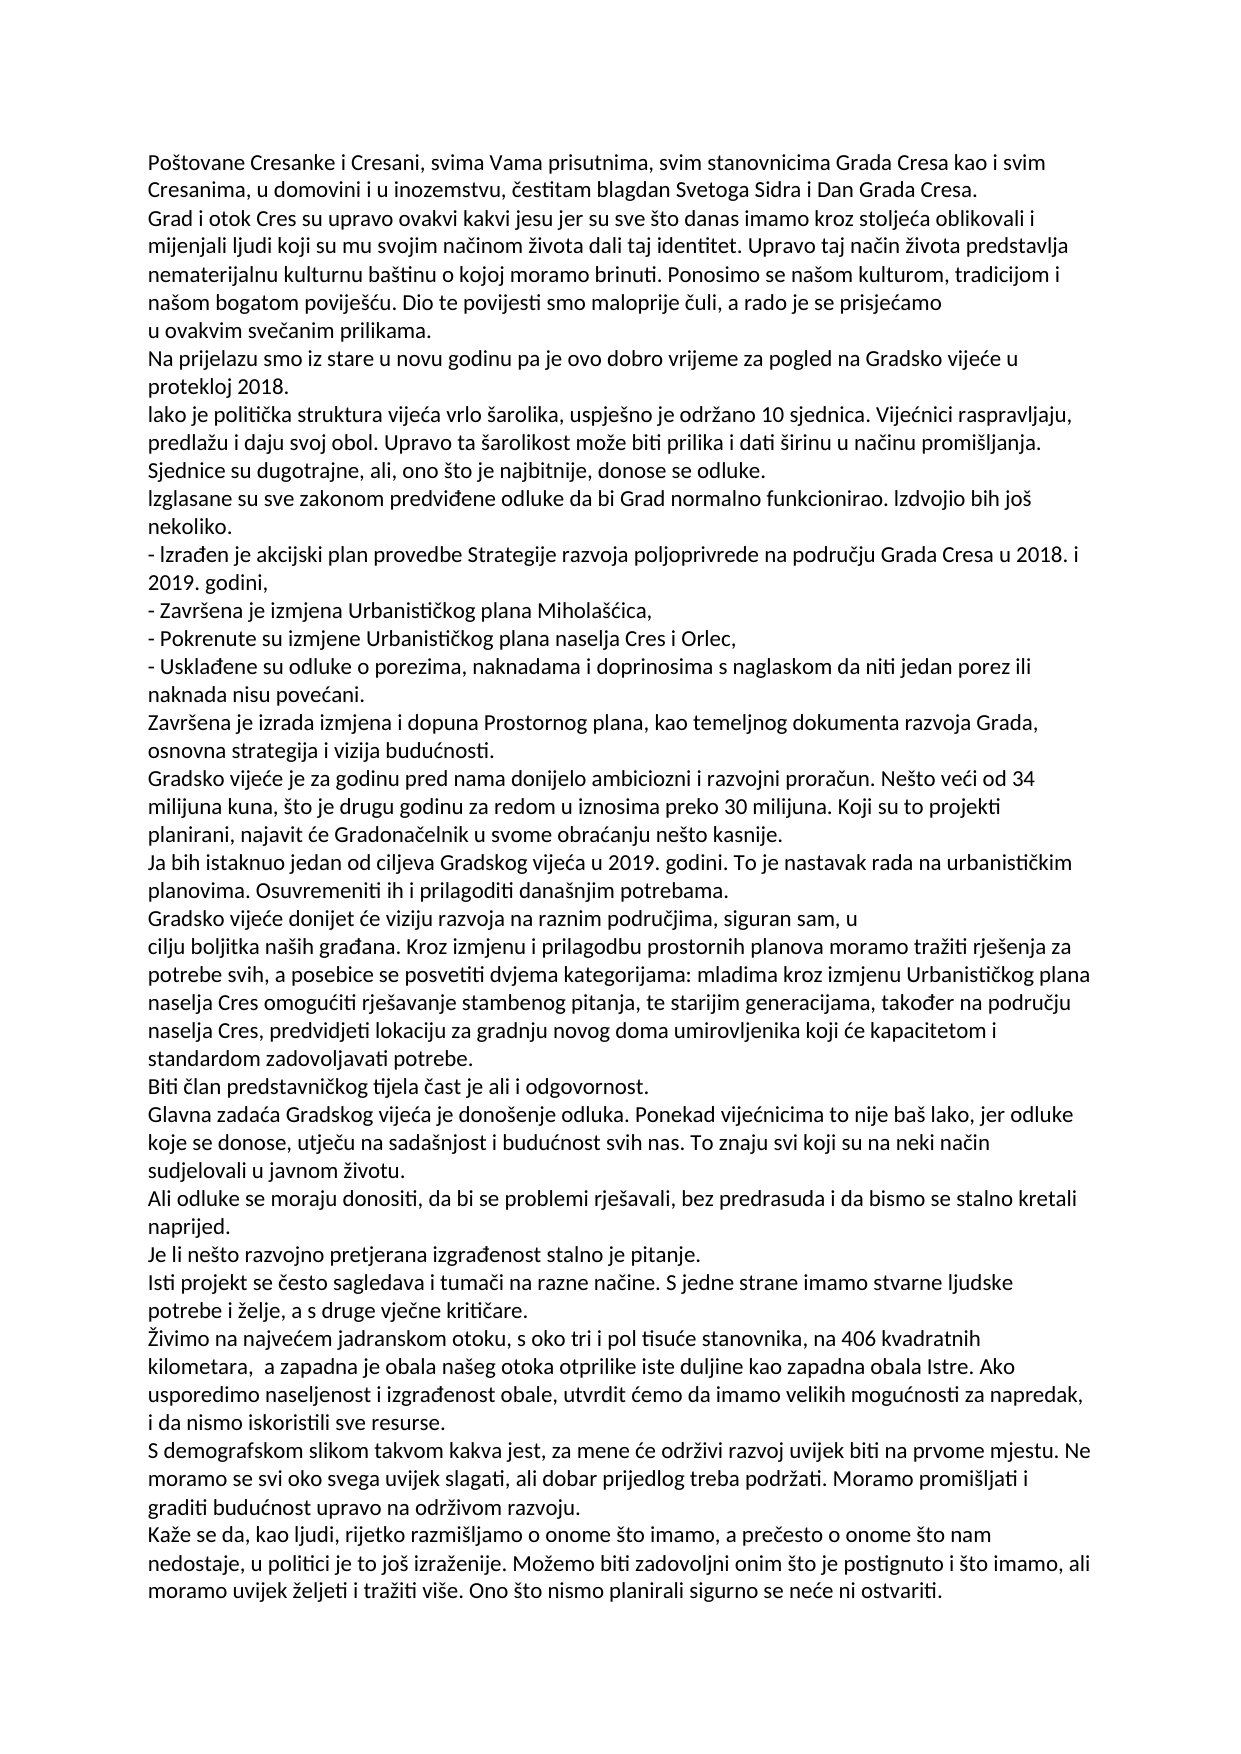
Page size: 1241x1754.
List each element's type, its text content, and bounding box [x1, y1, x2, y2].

text Živimo na najvećem jadranskom otoku, s oko tri i pol tisuće stanovnika, na 406 kvadratnih kilometara, a zapadna je obala našeg otoka otprilike iste duljine kao zapadna obala Istre. Ako usporedimo naseljenost i izgrađenost obale, utvrdit ćemo da imamo velikih mogućnosti za napredak, i da nismo iskoristili sve resurse. [148, 1324, 1093, 1437]
text S demografskom slikom takvom kakva jest, za mene će održivi razvoj uvijek biti na prvome mjestu. Ne moramo se svi oko svega uvijek slagati, ali dobar prijedlog treba podržati. Moramo promišljati i graditi budućnost upravo na održivom razvoju. [148, 1437, 1093, 1521]
text Grad i otok Cres su upravo ovakvi kakvi jesu jer su sve što danas imamo kroz stoljeća oblikovali i mijenjali ljudi koji su mu svojim načinom života dali taj identitet. Upravo taj način života predstavlja nematerijalnu kulturnu baštinu o kojoj moramo brinuti. Ponosimo se našom kulturom, tradicijom i našom bogatom poviješću. Dio te povijesti smo maloprije čuli, a rado je se prisjećamo u ovakvim svečanim prilikama. [148, 204, 1093, 344]
text Isti projekt se često sagledava i tumači na razne načine. S jedne strane imamo stvarne ljudske potrebe i želje, a s druge vječne kritičare. [148, 1268, 1093, 1324]
text - lzrađen je akcijski plan provedbe Strategije razvoja poljoprivrede na području Grada Cresa u 2018. i 2019. godini, [148, 540, 1093, 596]
text Ja bih istaknuo jedan od ciljeva Gradskog vijeća u 2019. godini. To je nastavak rada na urbanističkim planovima. Osuvremeniti ih i prilagoditi današnjim potrebama. [148, 848, 1093, 904]
text Glavna zadaća Gradskog vijeća je donošenje odluka. Ponekad vijećnicima to nije baš lako, jer odluke koje se donose, utječu na sadašnjost i budućnost svih nas. To znaju svi koji su na neki način sudjelovali u javnom životu. [148, 1100, 1093, 1184]
text - Završena je izmjena Urbanističkog plana Miholašćica, [148, 596, 1093, 624]
text Gradsko vijeće je za godinu pred nama donijelo ambiciozni i razvojni proračun. Nešto veći od 34 milijuna kuna, što je drugu godinu za redom u iznosima preko 30 milijuna. Koji su to projekti planirani, najavit će Gradonačelnik u svome obraćanju nešto kasnije. [148, 764, 1093, 848]
text Ali odluke se moraju donositi, da bi se problemi rješavali, bez predrasuda i da bismo se stalno kretali naprijed. [148, 1184, 1093, 1240]
text Poštovane Cresanke i Cresani, svima Vama prisutnima, svim stanovnicima Grada Cresa kao i svim Cresanima, u domovini i u inozemstvu, čestitam blagdan Svetoga Sidra i Dan Grada Cresa. [148, 148, 1093, 204]
text cilju boljitka naših građana. Kroz izmjenu i prilagodbu prostornih planova moramo tražiti rješenja za potrebe svih, a posebice se posvetiti dvjema kategorijama: mladima kroz izmjenu Urbanističkog plana naselja Cres omogućiti rješavanje stambenog pitanja, te starijim generacijama, također na području naselja Cres, predvidjeti lokaciju za gradnju novog doma umirovljenika koji će kapacitetom i standardom zadovoljavati potrebe. [148, 932, 1093, 1072]
text - Pokrenute su izmjene Urbanističkog plana naselja Cres i Orlec, [148, 624, 1093, 652]
text Kaže se da, kao ljudi, rijetko razmišljamo o onome što imamo, a prečesto o onome što nam nedostaje, u politici je to još izraženije. Možemo biti zadovoljni onim što je postignuto i što imamo, ali moramo uvijek željeti i tražiti više. Ono što nismo planirali sigurno se neće ni ostvariti. [148, 1521, 1093, 1605]
text Završena je izrada izmjena i dopuna Prostornog plana, kao temeljnog dokumenta razvoja Grada, osnovna strategija i vizija budućnosti. [148, 708, 1093, 764]
text Biti član predstavničkog tijela čast je ali i odgovornost. [148, 1072, 1093, 1100]
text - Usklađene su odluke o porezima, naknadama i doprinosima s naglaskom da niti jedan porez ili naknada nisu povećani. [148, 652, 1093, 708]
text lako je politička struktura vijeća vrlo šarolika, uspješno je održano 10 sjednica. Vijećnici raspravljaju, predlažu i daju svoj obol. Upravo ta šarolikost može biti prilika i dati širinu u načinu promišljanja. Sjednice su dugotrajne, ali, ono što je najbitnije, donose se odluke. [148, 400, 1093, 484]
text lzglasane su sve zakonom predviđene odluke da bi Grad normalno funkcionirao. lzdvojio bih još nekoliko. [148, 484, 1093, 540]
text Na prijelazu smo iz stare u novu godinu pa je ovo dobro vrijeme za pogled na Gradsko vijeće u protekloj 2018. [148, 344, 1093, 400]
text Je li nešto razvojno pretjerana izgrađenost stalno je pitanje. [148, 1240, 1093, 1268]
text Gradsko vijeće donijet će viziju razvoja na raznim područjima, siguran sam, u [148, 904, 1093, 932]
